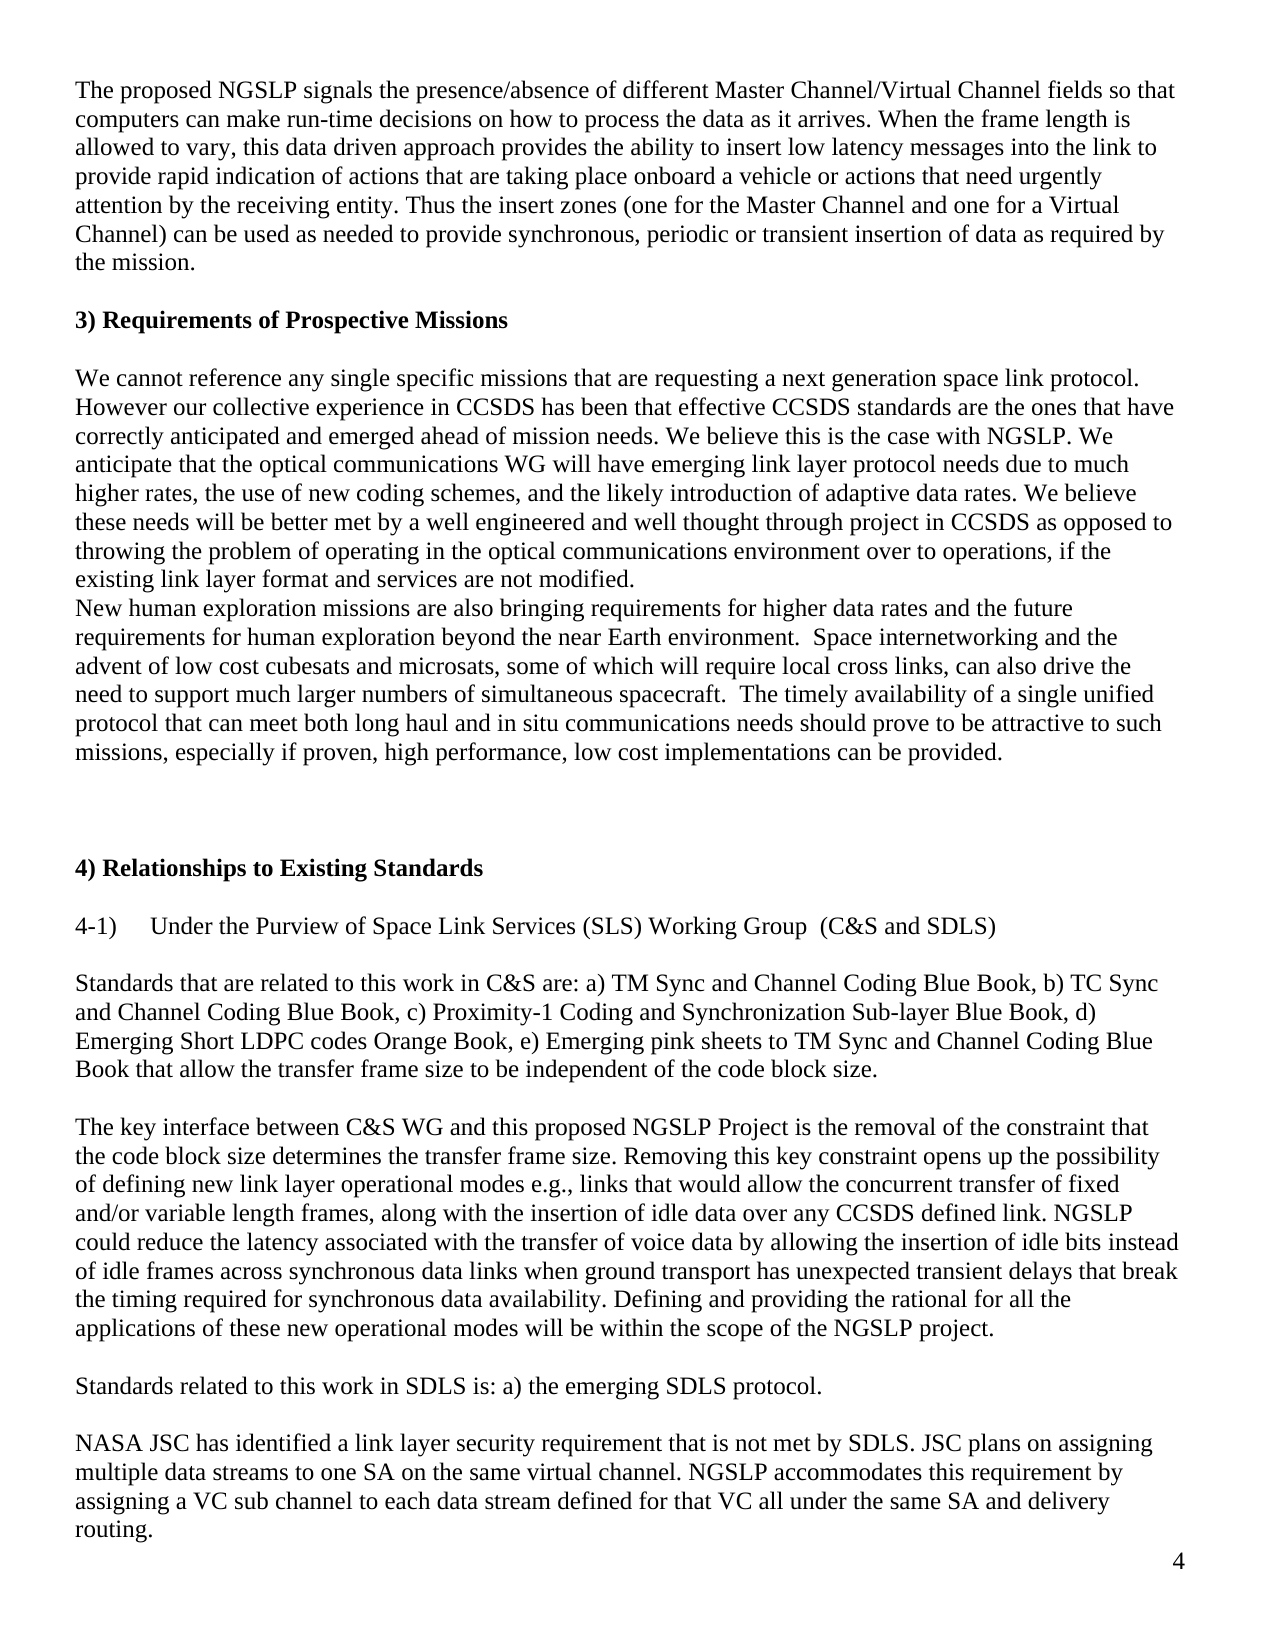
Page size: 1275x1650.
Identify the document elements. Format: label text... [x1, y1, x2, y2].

list The key interface between C&S WG and this proposed NGSLP Project is the removal of the constraint that the code block size determines the transfer frame size. Removing this key constraint opens up the possibility of defining new link layer operational modes e.g., links that would allow the concurrent transfer of fixed and/or variable length frames, along with the insertion of idle data over any CCSDS defined link. NGSLP could reduce the latency associated with the transfer of voice data by allowing the insertion of idle bits instead of idle frames across synchronous data links when ground transport has unexpected transient delays that break the timing required for synchronous data availability. Defining and providing the rational for all the applications of these new operational modes will be within the scope of the NGSLP project. [75, 1112, 1185, 1342]
list 4-1) Under the Purview of Space Link Services (SLS) Working Group (C&S and SDLS) [75, 911, 1185, 939]
text 4) Relationships to Existing Standards [75, 853, 1185, 882]
list Standards that are related to this work in C&S are: a) TM Sync and Channel Coding Blue Book, b) TC Sync and Channel Coding Blue Book, c) Proximity-1 Coding and Synchronization Sub-layer Blue Book, d) Emerging Short LDPC codes Orange Book, e) Emerging pink sheets to TM Sync and Channel Coding Blue Book that allow the transfer frame size to be independent of the code block size. [75, 968, 1185, 1083]
list We cannot reference any single specific missions that are requesting a next generation space link protocol. However our collective experience in CCSDS has been that effective CCSDS standards are the ones that have correctly anticipated and emerged ahead of mission needs. We believe this is the case with NGSLP. We anticipate that the optical communications WG will have emerging link layer protocol needs due to much higher rates, the use of new coding schemes, and the likely introduction of adaptive data rates. We believe these needs will be better met by a well engineered and well thought through project in CCSDS as opposed to throwing the problem of operating in the optical communications environment over to operations, if the existing link layer format and services are not modified. [75, 363, 1185, 593]
list New human exploration missions are also bringing requirements for higher data rates and the future requirements for human exploration beyond the near Earth environment. Space internetworking and the advent of low cost cubesats and microsats, some of which will require local cross links, can also drive the need to support much larger numbers of simultaneous spacecraft. The timely availability of a single unified protocol that can meet both long haul and in situ communications needs should prove to be attractive to such missions, especially if proven, high performance, low cost implementations can be provided. [75, 593, 1185, 766]
list Standards related to this work in SDLS is: a) the emerging SDLS protocol. [75, 1371, 1185, 1399]
text 3) Requirements of Prospective Missions [75, 305, 1185, 334]
list The proposed NGSLP signals the presence/absence of different Master Channel/Virtual Channel fields so that computers can make run-time decisions on how to process the data as it arrives. When the frame length is allowed to vary, this data driven approach provides the ability to insert low latency messages into the link to provide rapid indication of actions that are taking place onboard a vehicle or actions that need urgently attention by the receiving entity. Thus the insert zones (one for the Master Channel and one for a Virtual Channel) can be used as needed to provide synchronous, periodic or transient insertion of data as required by the mission. [75, 75, 1185, 276]
list NASA JSC has identified a link layer security requirement that is not met by SDLS. JSC plans on assigning multiple data streams to one SA on the same virtual channel. NGSLP accommodates this requirement by assigning a VC sub channel to each data stream defined for that VC all under the same SA and delivery routing. [75, 1428, 1185, 1543]
